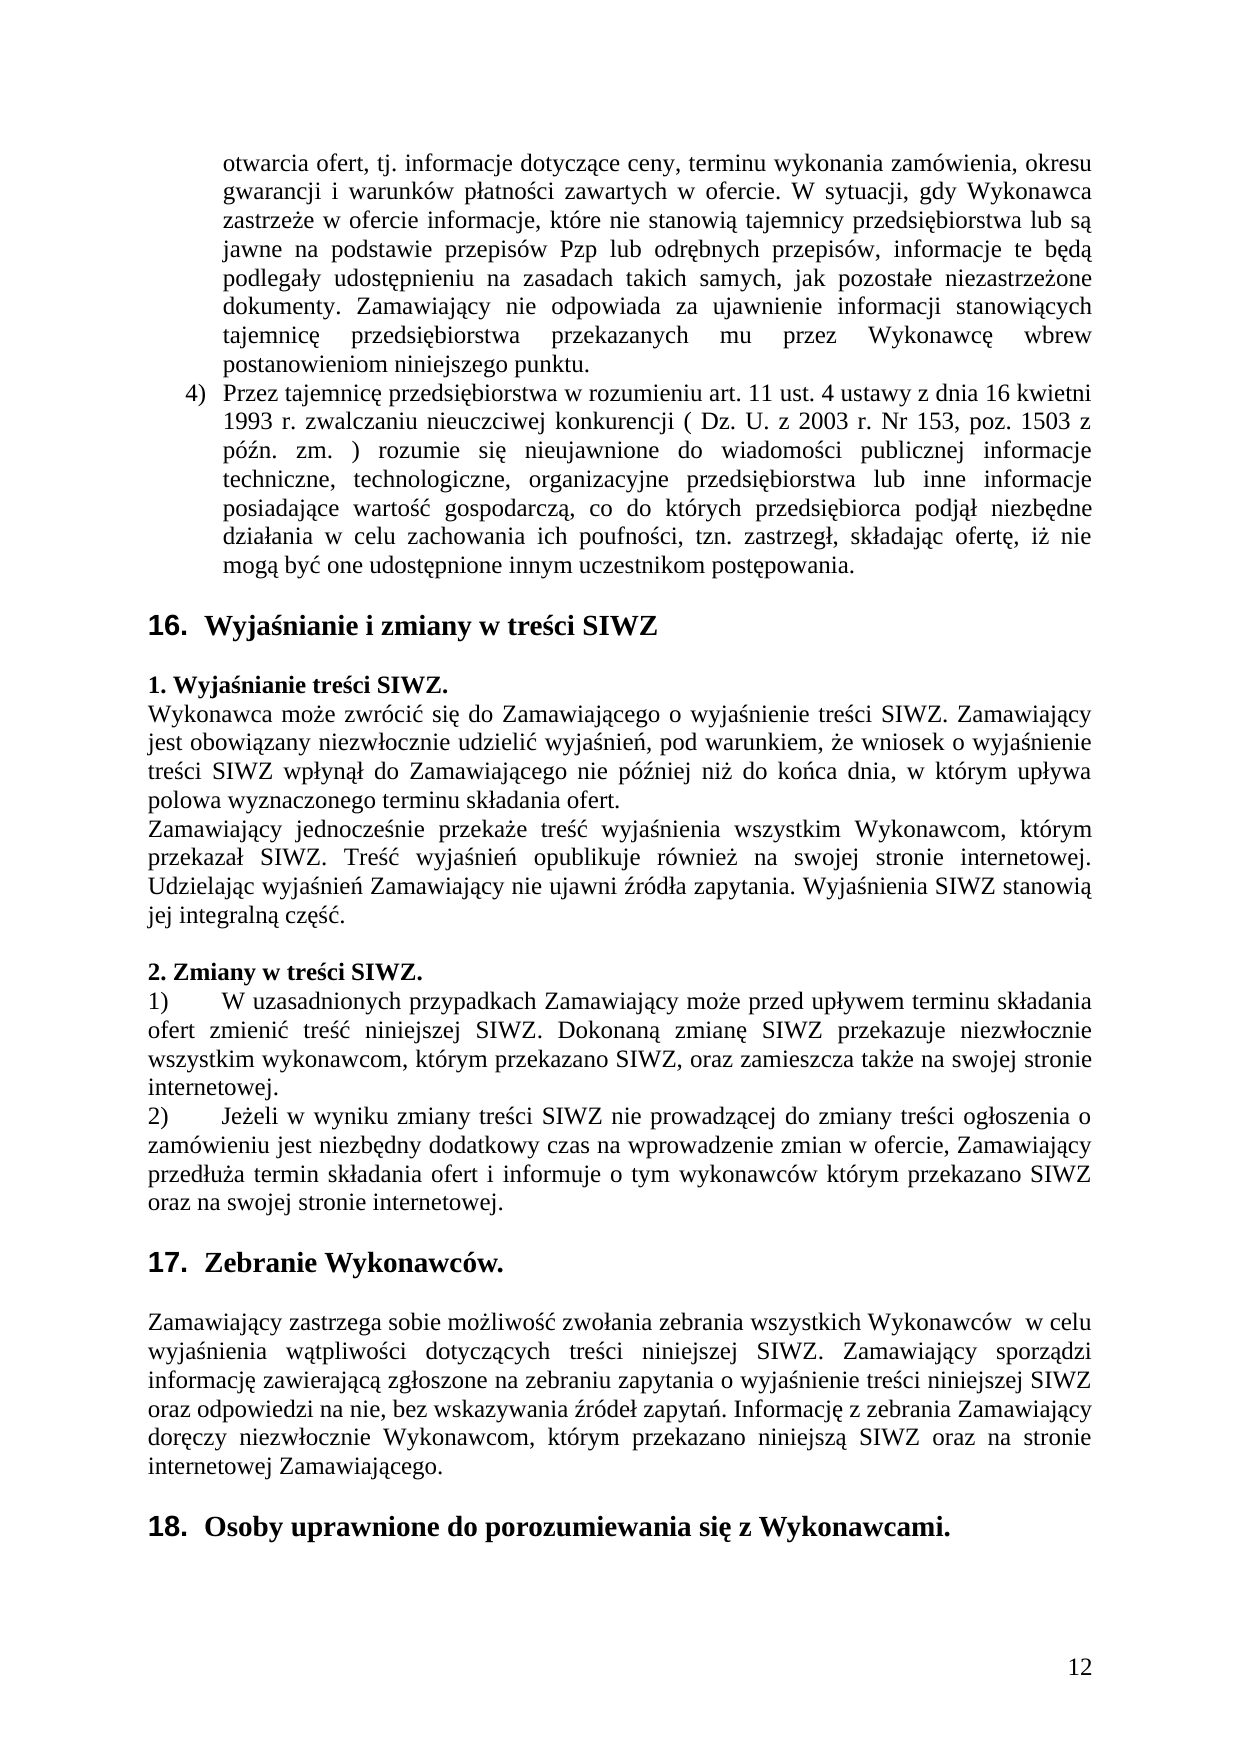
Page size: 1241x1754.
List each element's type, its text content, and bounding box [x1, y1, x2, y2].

list Przez tajemnicę przedsiębiorstwa w rozumieniu art. 11 ust. 4 ustawy z dnia 16 kwietni 1993 r. zwalczaniu nieuczciwej konkurencji ( Dz. U. z 2003 r. Nr 153, poz. 1503 z późn. zm. ) rozumie się nieujawnione do wiadomości publicznej informacje techniczne, technologiczne, organizacyjne przedsiębiorstwa lub inne informacje posiadające wartość gospodarczą, co do których przedsiębiorca podjął niezbędne działania w celu zachowania ich poufności, tzn. zastrzegł, składając ofertę, iż nie mogą być one udostępnione innym uczestnikom postępowania. [185, 378, 1093, 579]
text Zamawiający zastrzega sobie możliwość zwołania zebrania wszystkich Wykonawców w celu wyjaśnienia wątpliwości dotyczących treści niniejszej SIWZ. Zamawiający sporządzi informację zawierającą zgłoszone na zebraniu zapytania o wyjaśnienie treści niniejszej SIWZ oraz odpowiedzi na nie, bez wskazywania źródeł zapytań. Informację z zebrania Zamawiający doręczy niezwłocznie Wykonawcom, którym przekazano niniejszą SIWZ oraz na stronie internetowej Zamawiającego. [148, 1307, 1093, 1480]
text 2. Zmiany w treści SIWZ. [148, 957, 1093, 986]
subtitle Osoby uprawnione do porozumiewania się z Wykonawcami. [148, 1509, 1093, 1542]
subtitle Zebranie Wykonawców. [148, 1245, 1093, 1279]
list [185, 148, 1093, 378]
text 2) Jeżeli w wyniku zmiany treści SIWZ nie prowadzącej do zmiany treści ogłoszenia o zamówieniu jest niezbędny dodatkowy czas na wprowadzenie zmian w ofercie, Zamawiający przedłuża termin składania ofert i informuje o tym wykonawców którym przekazano SIWZ oraz na swojej stronie internetowej. [148, 1101, 1093, 1216]
text Wykonawca może zwrócić się do Zamawiającego o wyjaśnienie treści SIWZ. Zamawiający jest obowiązany niezwłocznie udzielić wyjaśnień, pod warunkiem, że wniosek o wyjaśnienie treści SIWZ wpłynął do Zamawiającego nie później niż do końca dnia, w którym upływa polowa wyznaczonego terminu składania ofert. [148, 699, 1093, 814]
subtitle Wyjaśnianie i zmiany w treści SIWZ [148, 608, 1093, 641]
text 1. Wyjaśnianie treści SIWZ. [148, 670, 1093, 699]
text 1) W uzasadnionych przypadkach Zamawiający może przed upływem terminu składania ofert zmienić treść niniejszej SIWZ. Dokonaną zmianę SIWZ przekazuje niezwłocznie wszystkim wykonawcom, którym przekazano SIWZ, oraz zamieszcza także na swojej stronie internetowej. [148, 986, 1093, 1101]
text Zamawiający jednocześnie przekaże treść wyjaśnienia wszystkim Wykonawcom, którym przekazał SIWZ. Treść wyjaśnień opublikuje również na swojej stronie internetowej. Udzielając wyjaśnień Zamawiający nie ujawni źródła zapytania. Wyjaśnienia SIWZ stanowią jej integralną część. [148, 814, 1093, 929]
